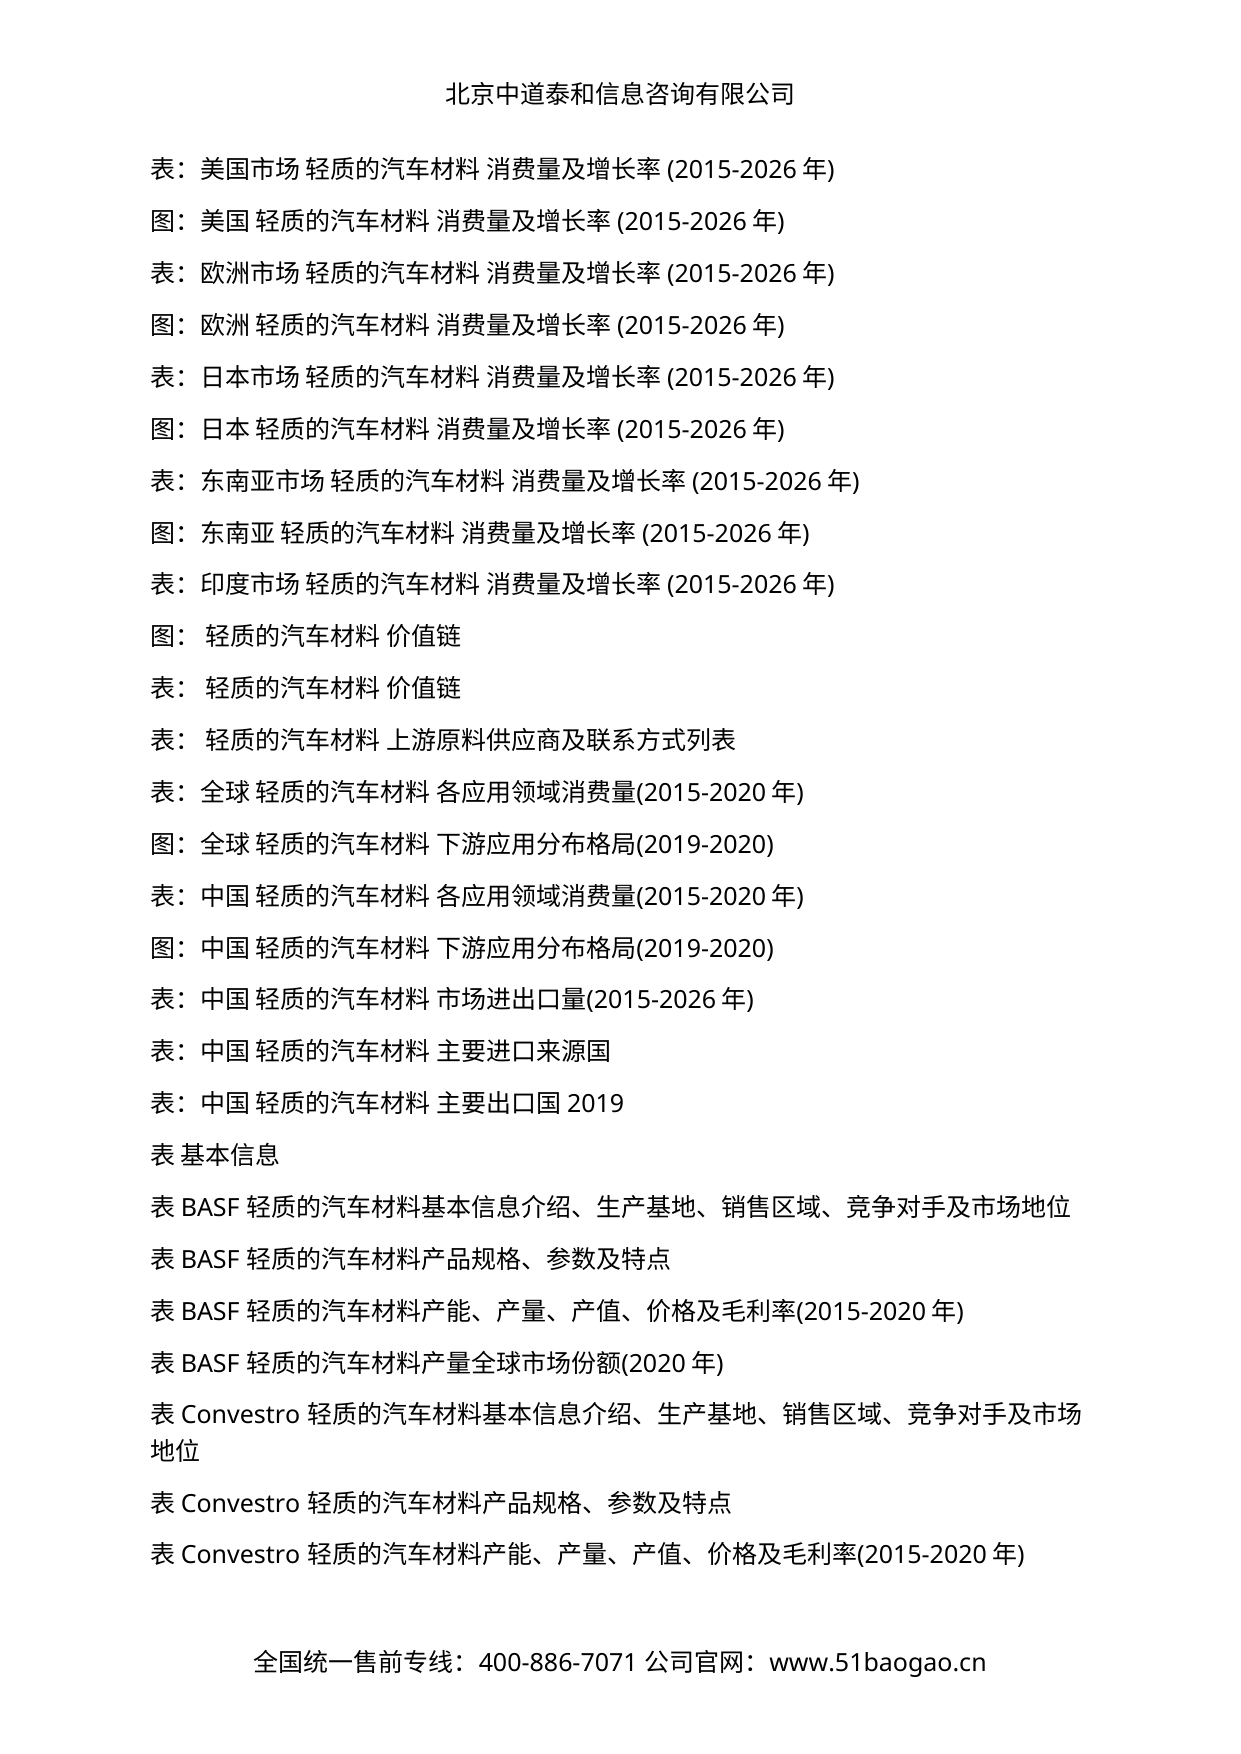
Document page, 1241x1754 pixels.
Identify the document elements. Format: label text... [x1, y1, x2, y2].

text 表 BASF 轻质的汽车材料产量全球市场份额(2020年) [150, 1343, 1090, 1379]
text 图： 轻质的汽车材料 价值链 [150, 617, 1090, 653]
text 表 Convestro 轻质的汽车材料产能、产量、产值、价格及毛利率(2015-2020年) [150, 1535, 1090, 1571]
text 表：全球 轻质的汽车材料 各应用领域消费量(2015-2020年) [150, 772, 1090, 809]
text 表：印度市场 轻质的汽车材料 消费量及增长率 (2015-2026年) [150, 565, 1090, 601]
text 表：欧洲市场 轻质的汽车材料 消费量及增长率 (2015-2026年) [150, 254, 1090, 290]
text 表 基本信息 [150, 1136, 1090, 1172]
text 表 Convestro 轻质的汽车材料产品规格、参数及特点 [150, 1483, 1090, 1519]
text 图：全球 轻质的汽车材料 下游应用分布格局(2019-2020) [150, 824, 1090, 861]
text 表 BASF 轻质的汽车材料基本信息介绍、生产基地、销售区域、竞争对手及市场地位 [150, 1187, 1090, 1224]
text 表 Convestro 轻质的汽车材料基本信息介绍、生产基地、销售区域、竞争对手及市场地位 [150, 1395, 1090, 1467]
text 图：美国 轻质的汽车材料 消费量及增长率 (2015-2026年) [150, 202, 1090, 238]
text 表：中国 轻质的汽车材料 主要出口国 2019 [150, 1084, 1090, 1120]
text 表：东南亚市场 轻质的汽车材料 消费量及增长率 (2015-2026年) [150, 461, 1090, 497]
text 表 BASF 轻质的汽车材料产能、产量、产值、价格及毛利率(2015-2020年) [150, 1291, 1090, 1327]
text 图：欧洲 轻质的汽车材料 消费量及增长率 (2015-2026年) [150, 306, 1090, 342]
text 表： 轻质的汽车材料 上游原料供应商及联系方式列表 [150, 721, 1090, 757]
text 表： 轻质的汽车材料 价值链 [150, 669, 1090, 705]
text 表：美国市场 轻质的汽车材料 消费量及增长率 (2015-2026年) [150, 150, 1090, 186]
text 表：中国 轻质的汽车材料 各应用领域消费量(2015-2020年) [150, 876, 1090, 912]
text 图：东南亚 轻质的汽车材料 消费量及增长率 (2015-2026年) [150, 513, 1090, 549]
text 表 BASF 轻质的汽车材料产品规格、参数及特点 [150, 1239, 1090, 1276]
text 表：中国 轻质的汽车材料 主要进口来源国 [150, 1032, 1090, 1068]
text 表：中国 轻质的汽车材料 市场进出口量(2015-2026年) [150, 980, 1090, 1016]
text 图：中国 轻质的汽车材料 下游应用分布格局(2019-2020) [150, 928, 1090, 964]
text 图：日本 轻质的汽车材料 消费量及增长率 (2015-2026年) [150, 409, 1090, 446]
text 表：日本市场 轻质的汽车材料 消费量及增长率 (2015-2026年) [150, 357, 1090, 394]
